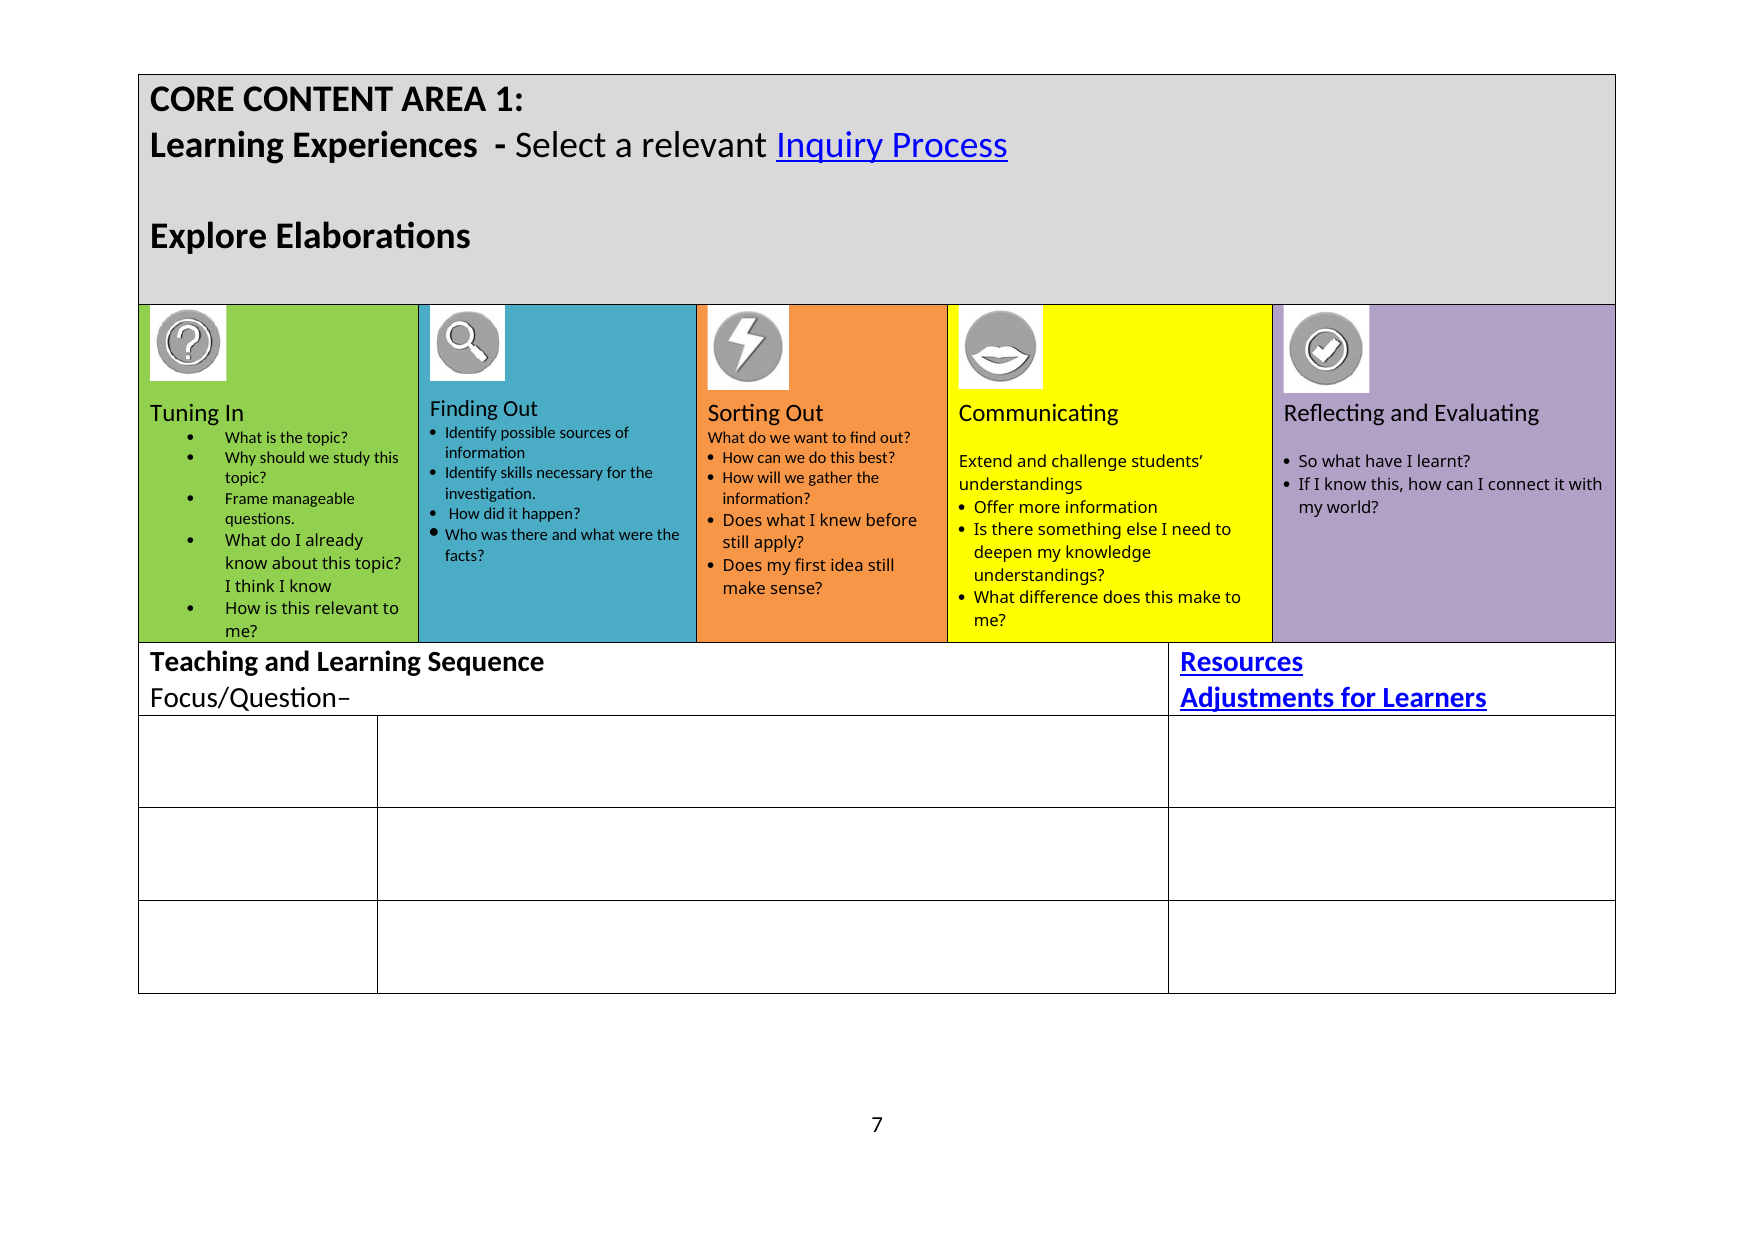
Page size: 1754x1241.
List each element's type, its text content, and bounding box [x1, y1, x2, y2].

picture [958, 305, 1043, 389]
table_cell [1169, 716, 1615, 807]
table_cell Reflecting and Evaluating So what have I learnt? If I know this, how can I connect it with my world? [1273, 305, 1615, 642]
table_cell Communicating Extend and challenge students’ understandings Offer more information Is there something else I need to deepen my knowledge understandings? What difference does this make to me? [948, 305, 1272, 642]
table_cell Resources Adjustments for Learners [1169, 643, 1615, 714]
table_cell Sorting Out What do we want to find out? How can we do this best? How will we gather the information? Does what I knew before still apply? Does my first idea still make sense? [697, 305, 947, 642]
table_cell [1169, 901, 1615, 992]
table_cell [378, 808, 1168, 900]
table_cell [1169, 808, 1615, 900]
table_header CORE CONTENT AREA 1: Learning Experiences - Select a relevant Inquiry Process Explore Elaborations [139, 75, 1615, 304]
table_cell [378, 716, 1168, 807]
picture [1283, 305, 1370, 393]
table_cell Finding Out Identify possible sources of information Identify skills necessary for the investigation. How did it happen? Who was there and what were the facts? [419, 305, 696, 642]
table_cell [139, 716, 377, 807]
table_cell [139, 808, 377, 900]
picture [707, 305, 789, 390]
picture [150, 305, 227, 381]
picture [430, 305, 505, 381]
table_cell Teaching and Learning Sequence Focus/Question– [139, 643, 1168, 714]
table_cell [378, 901, 1168, 992]
table_cell [139, 901, 377, 992]
table_cell Tuning In What is the topic? Why should we study this topic? Frame manageable questions. What do I already know about this topic? I think I know How is this relevant to me? [139, 305, 418, 642]
